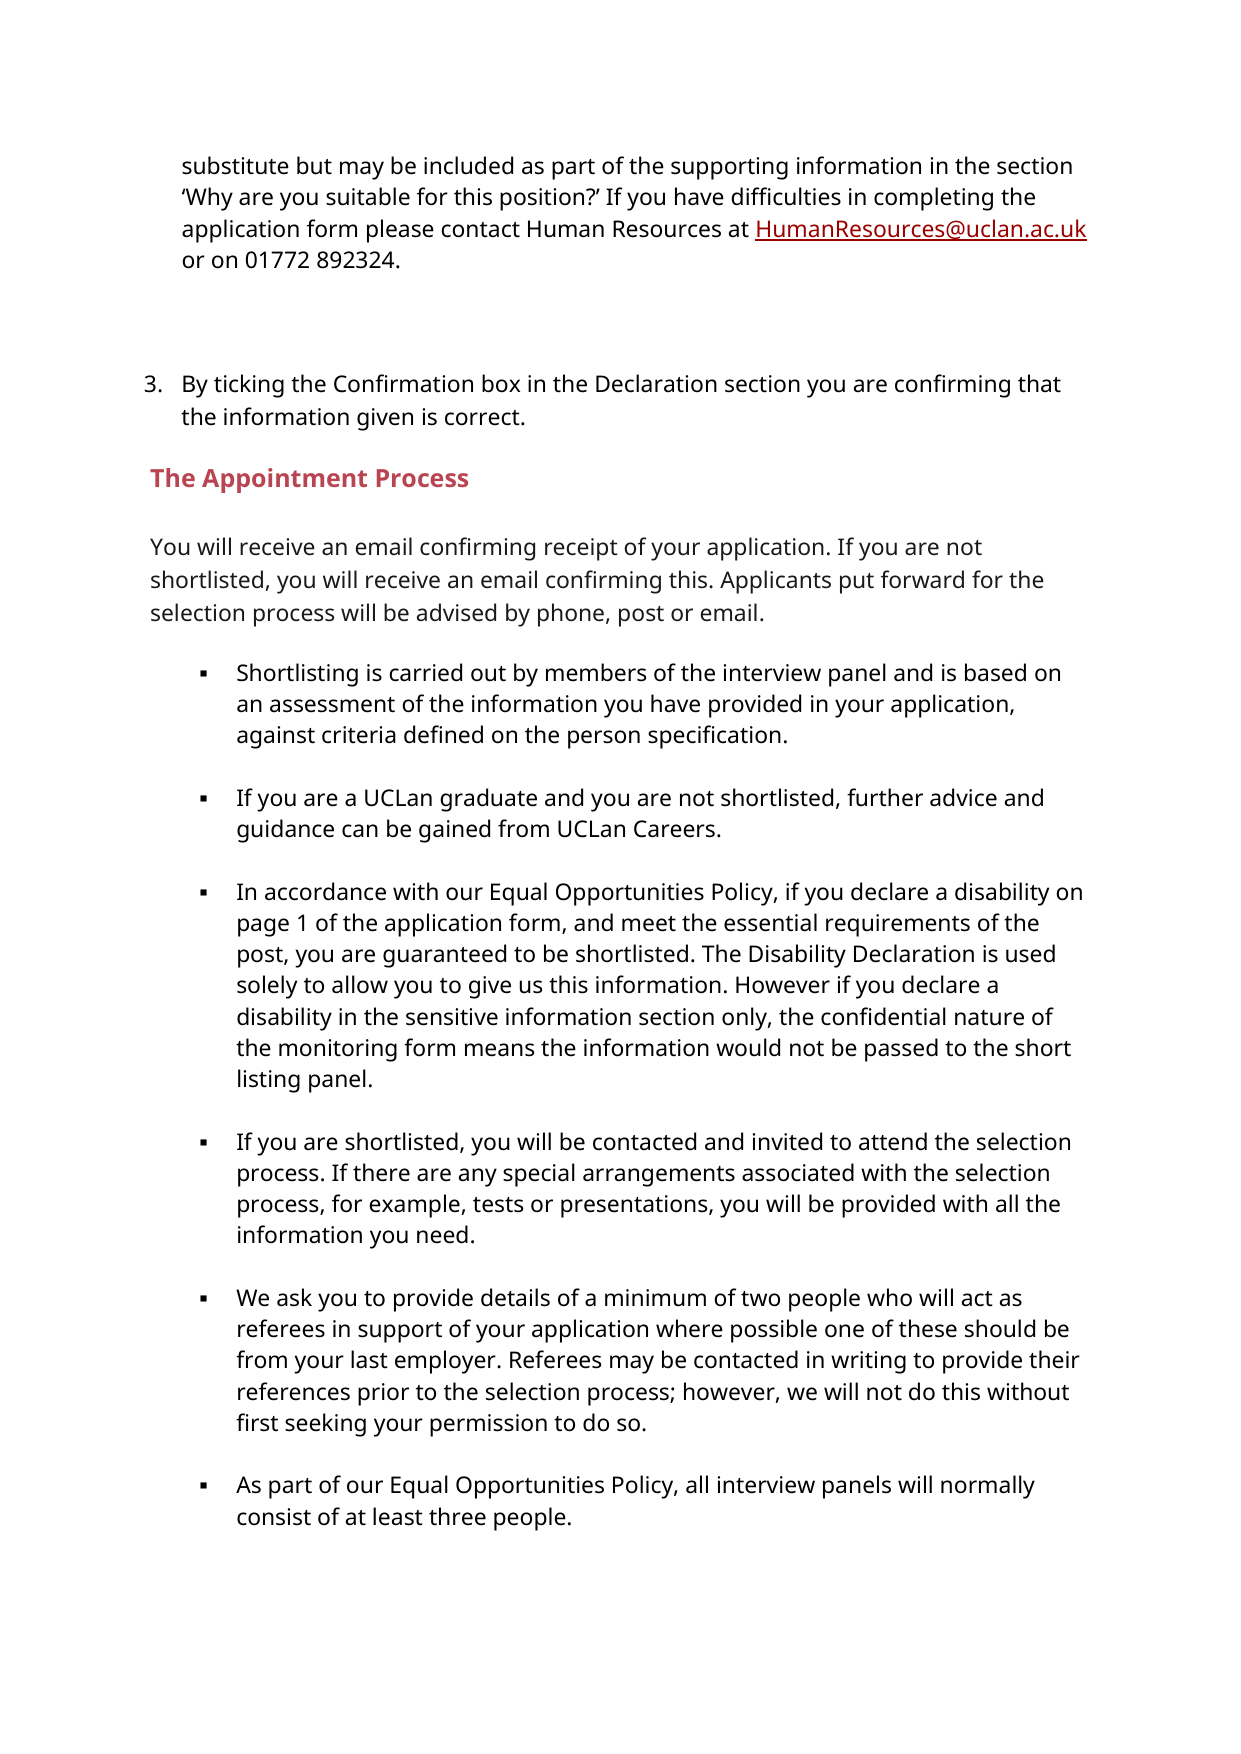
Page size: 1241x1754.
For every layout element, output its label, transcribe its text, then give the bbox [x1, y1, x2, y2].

list As part of our Equal Opportunities Policy, all interview panels will normally consist of at least three people. [198, 1469, 1090, 1532]
list If you are a UCLan graduate and you are not shortlisted, further advice and guidance can be gained from UCLan Careers. [198, 782, 1090, 844]
list We ask you to provide details of a minimum of two people who will act as referees in support of your application where possible one of these should be from your last employer. Referees may be contacted in writing to provide their references prior to the selection process; however, we will not do this without first seeking your permission to do so. [198, 1282, 1090, 1438]
subtitle The Appointment Process [150, 461, 1090, 495]
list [144, 150, 1090, 275]
text You will receive an email confirming receipt of your application. If you are not shortlisted, you will receive an email confirming this. Applicants put forward for the selection process will be advised by phone, post or email. [150, 529, 1090, 628]
list In accordance with our Equal Opportunities Policy, if you declare a disability on page 1 of the application form, and meet the essential requirements of the post, you are guaranteed to be shortlisted. The Disability Declaration is used solely to allow you to give us this information. However if you declare a disability in the sensitive information section only, the confidential nature of the monitoring form means the information would not be passed to the short listing panel. [198, 876, 1090, 1094]
list Shortlisting is carried out by members of the interview panel and is based on an assessment of the information you have provided in your application, against criteria defined on the person specification. [198, 657, 1090, 751]
list If you are shortlisted, you will be contacted and invited to attend the selection process. If there are any special arrangements associated with the selection process, for example, tests or presentations, you will be provided with all the information you need. [198, 1126, 1090, 1251]
list By ticking the Confirmation box in the Declaration section you are confirming that the information given is correct. [144, 366, 1090, 432]
